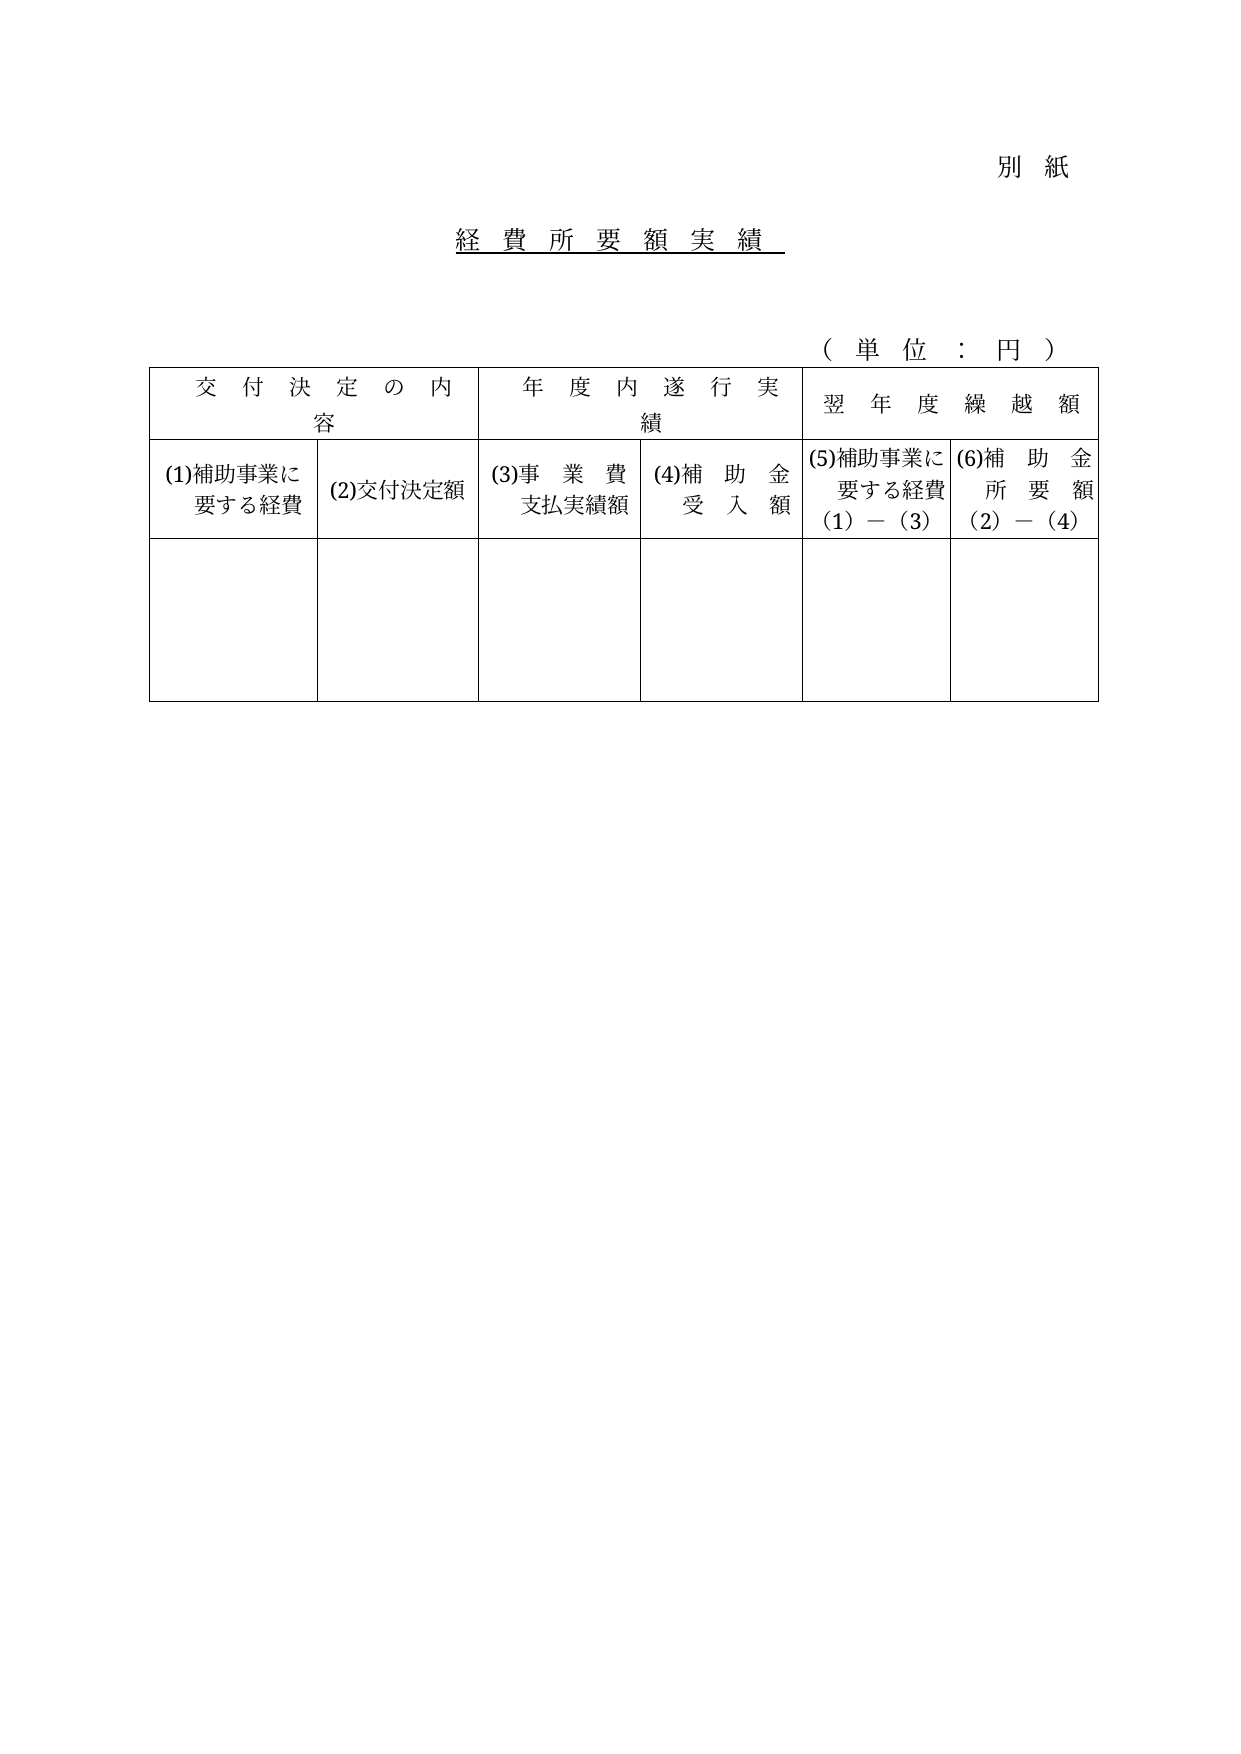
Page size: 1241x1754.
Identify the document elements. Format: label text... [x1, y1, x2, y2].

text 別紙 [173, 148, 1091, 184]
table_header 翌 年 度 繰 越 額 [803, 368, 1098, 439]
table_cell (6)補 助 金 所 要 額 （2）－（4） [951, 440, 1098, 537]
table_header 交 付 決 定 の 内 容 [150, 368, 478, 439]
text 経費所要額実績 [149, 221, 1091, 257]
table_cell (4)補 助 金 受 入 額 [641, 440, 802, 537]
table_cell (3)事 業 費 支払実績額 [479, 440, 640, 537]
table_cell (5)補助事業に 要する経費 （1）－（3） [803, 440, 950, 537]
table_cell (1)補助事業に 要する経費 [150, 440, 317, 537]
table_cell (2)交付決定額 [318, 440, 478, 537]
table_cell [479, 539, 640, 701]
table_cell [803, 539, 950, 701]
table_cell [318, 539, 478, 701]
table_header 年 度 内 遂 行 実 績 [479, 368, 802, 439]
table_cell [951, 539, 1098, 701]
text （単位：円） [149, 330, 1091, 367]
table_cell [150, 539, 317, 701]
table_cell [641, 539, 802, 701]
